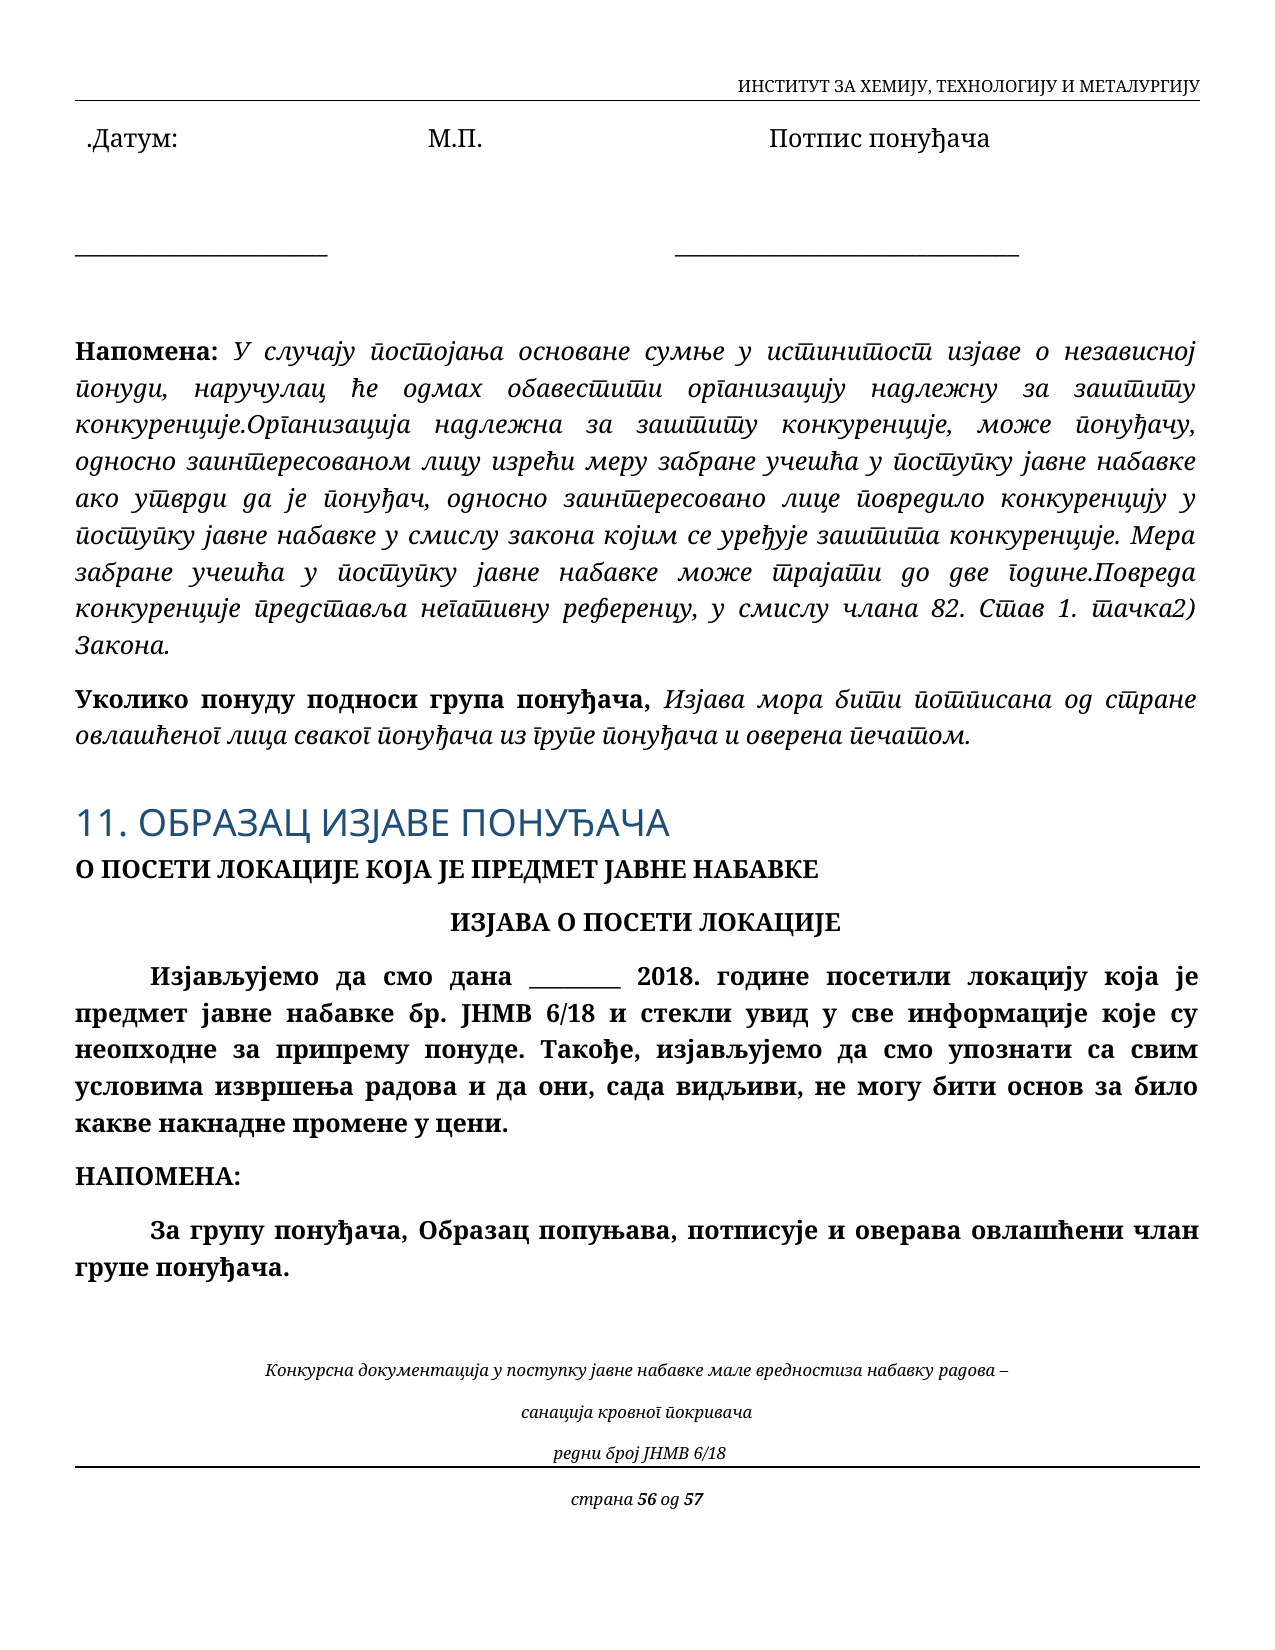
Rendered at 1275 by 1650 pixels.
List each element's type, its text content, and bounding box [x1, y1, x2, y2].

subtitle 11. ОБРАЗАЦ ИЗЈАВЕ ПОНУЂАЧА [75, 796, 1200, 847]
text ИЗЈАВА О ПОСЕТИ ЛОКАЦИЈЕ [375, 905, 1200, 939]
text НАПОМЕНА: [75, 1159, 1200, 1193]
table_header .Датум: [75, 120, 416, 173]
text ______________________ ______________________________ [75, 227, 1200, 261]
text Изјављујемо да смо дана ________ 2018. године посетили локацију која је предмет јавне набавке бр. ЈНМВ 6/18 и стекли увид у све информације које су неопходне за припрему понуде. Такође, изјављујемо да смо упознати са свим условима извршења радова и да они, сада видљиви, не могу бити основ за било какве накнадне промене у цени. [75, 958, 1200, 1140]
text О ПОСЕТИ ЛОКАЦИЈЕ КОЈА ЈЕ ПРЕДМЕТ ЈАВНЕ НАБАВКЕ [75, 852, 1200, 886]
text Уколико понуду подноси група понуђача, Изјава мора бити потписана од стране овлашћеног лица сваког понуђача из групе понуђача и оверена печатом. [75, 681, 1200, 752]
table_header Потпис понуђача [758, 120, 1099, 173]
text За групу понуђача, Образац попуњава, потписује и оверава овлашћени члан групе понуђача. [75, 1212, 1200, 1283]
table_header М.П. [416, 120, 758, 173]
text Напомена: У случају постојања основане сумње у истинитост изјаве о независној понуди, наручулац ће одмах обавестити организацију надлежну за заштиту конкуренције.Организација надлежна за заштиту конкуренције, може понуђачу, односно заинтересованом лицу изрећи меру забране учешћа у поступку јавне набавке ако утврди да је понуђач, односно заинтересовано лице повредило конкуренцију у поступку јавне набавке у смислу закона којим се уређује заштита конкуренције. Мера забране учешћа у поступку јавне набавке може трајати до две године.Повреда конкуренције представља негативну референцу, у смислу члана 82. Став 1. тачка2) Закона. [75, 334, 1200, 662]
